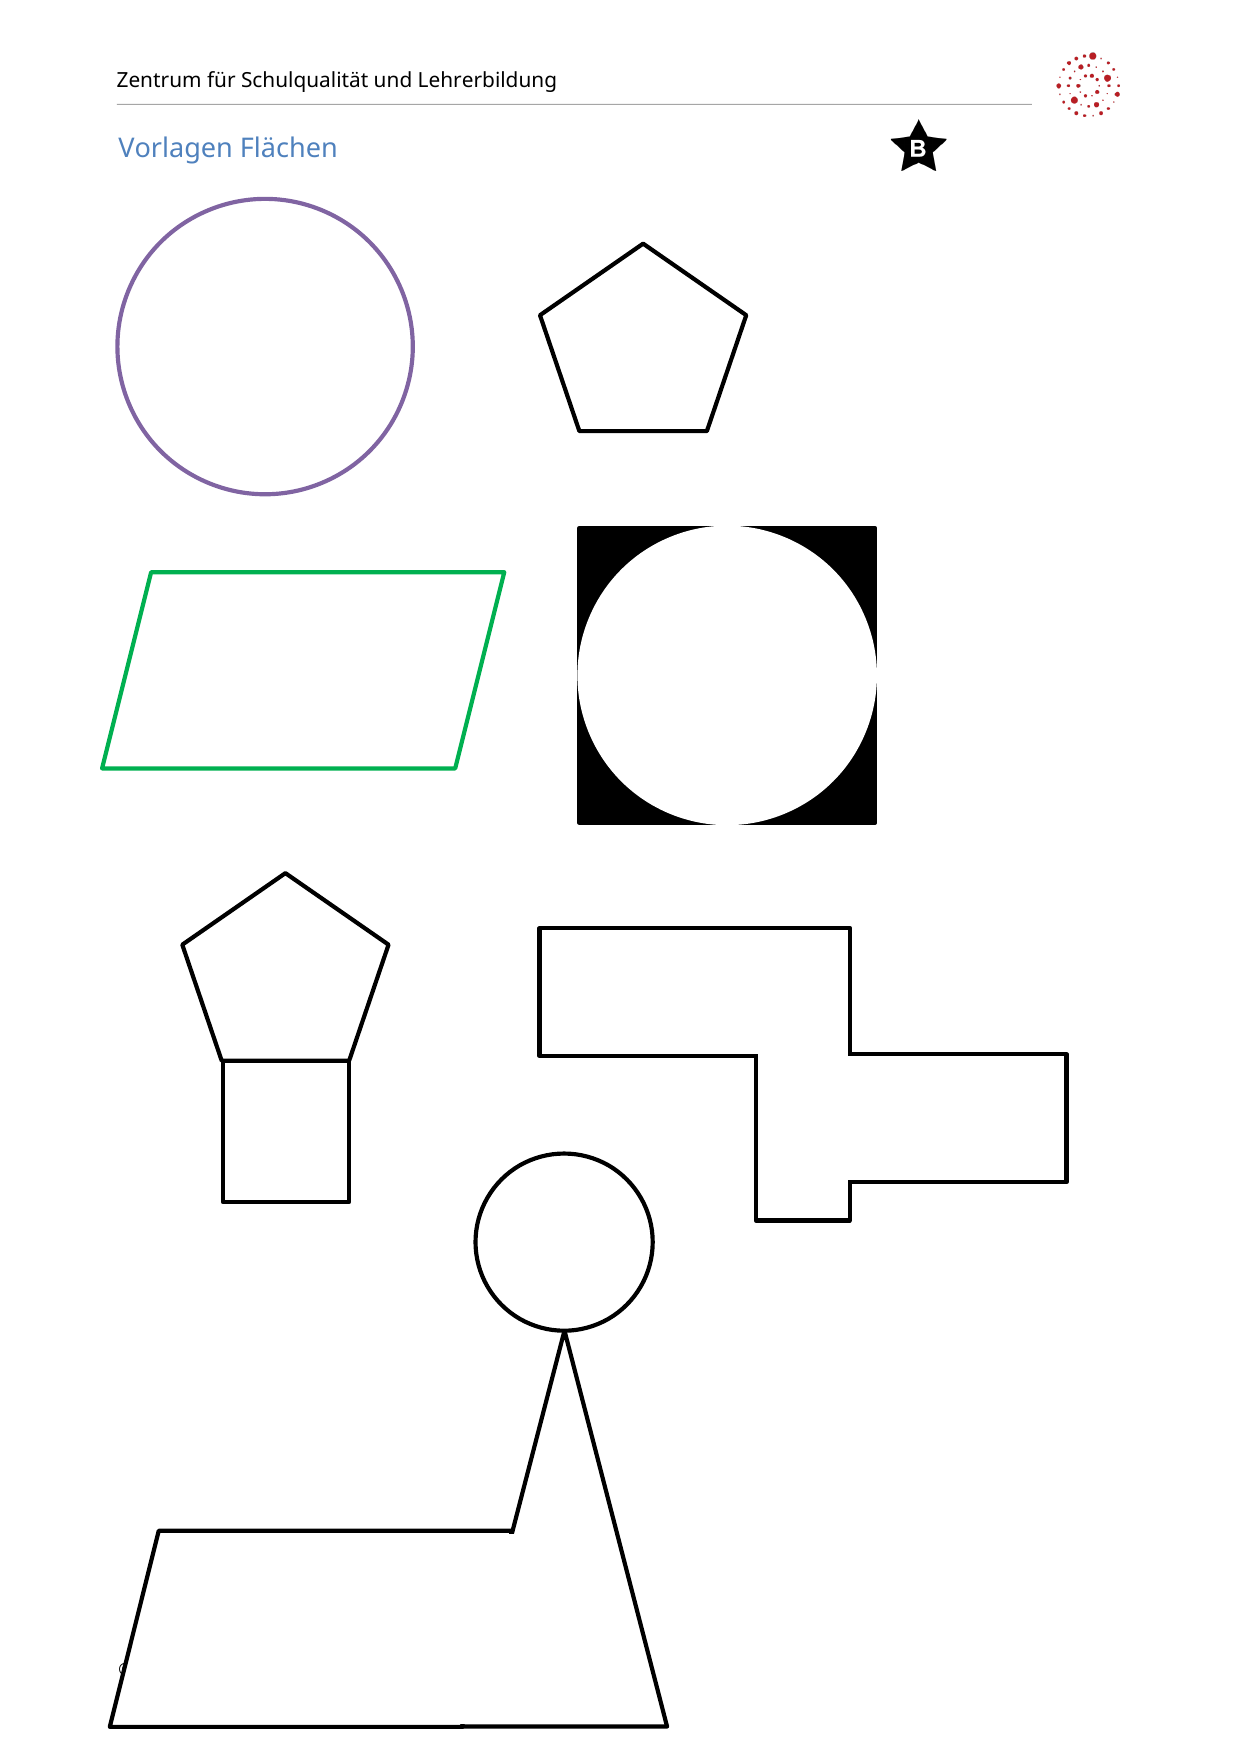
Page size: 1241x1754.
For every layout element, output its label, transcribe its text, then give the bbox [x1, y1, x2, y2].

text Vorlagen Flächen [118, 128, 886, 165]
picture [890, 119, 947, 171]
picture [1055, 48, 1121, 121]
